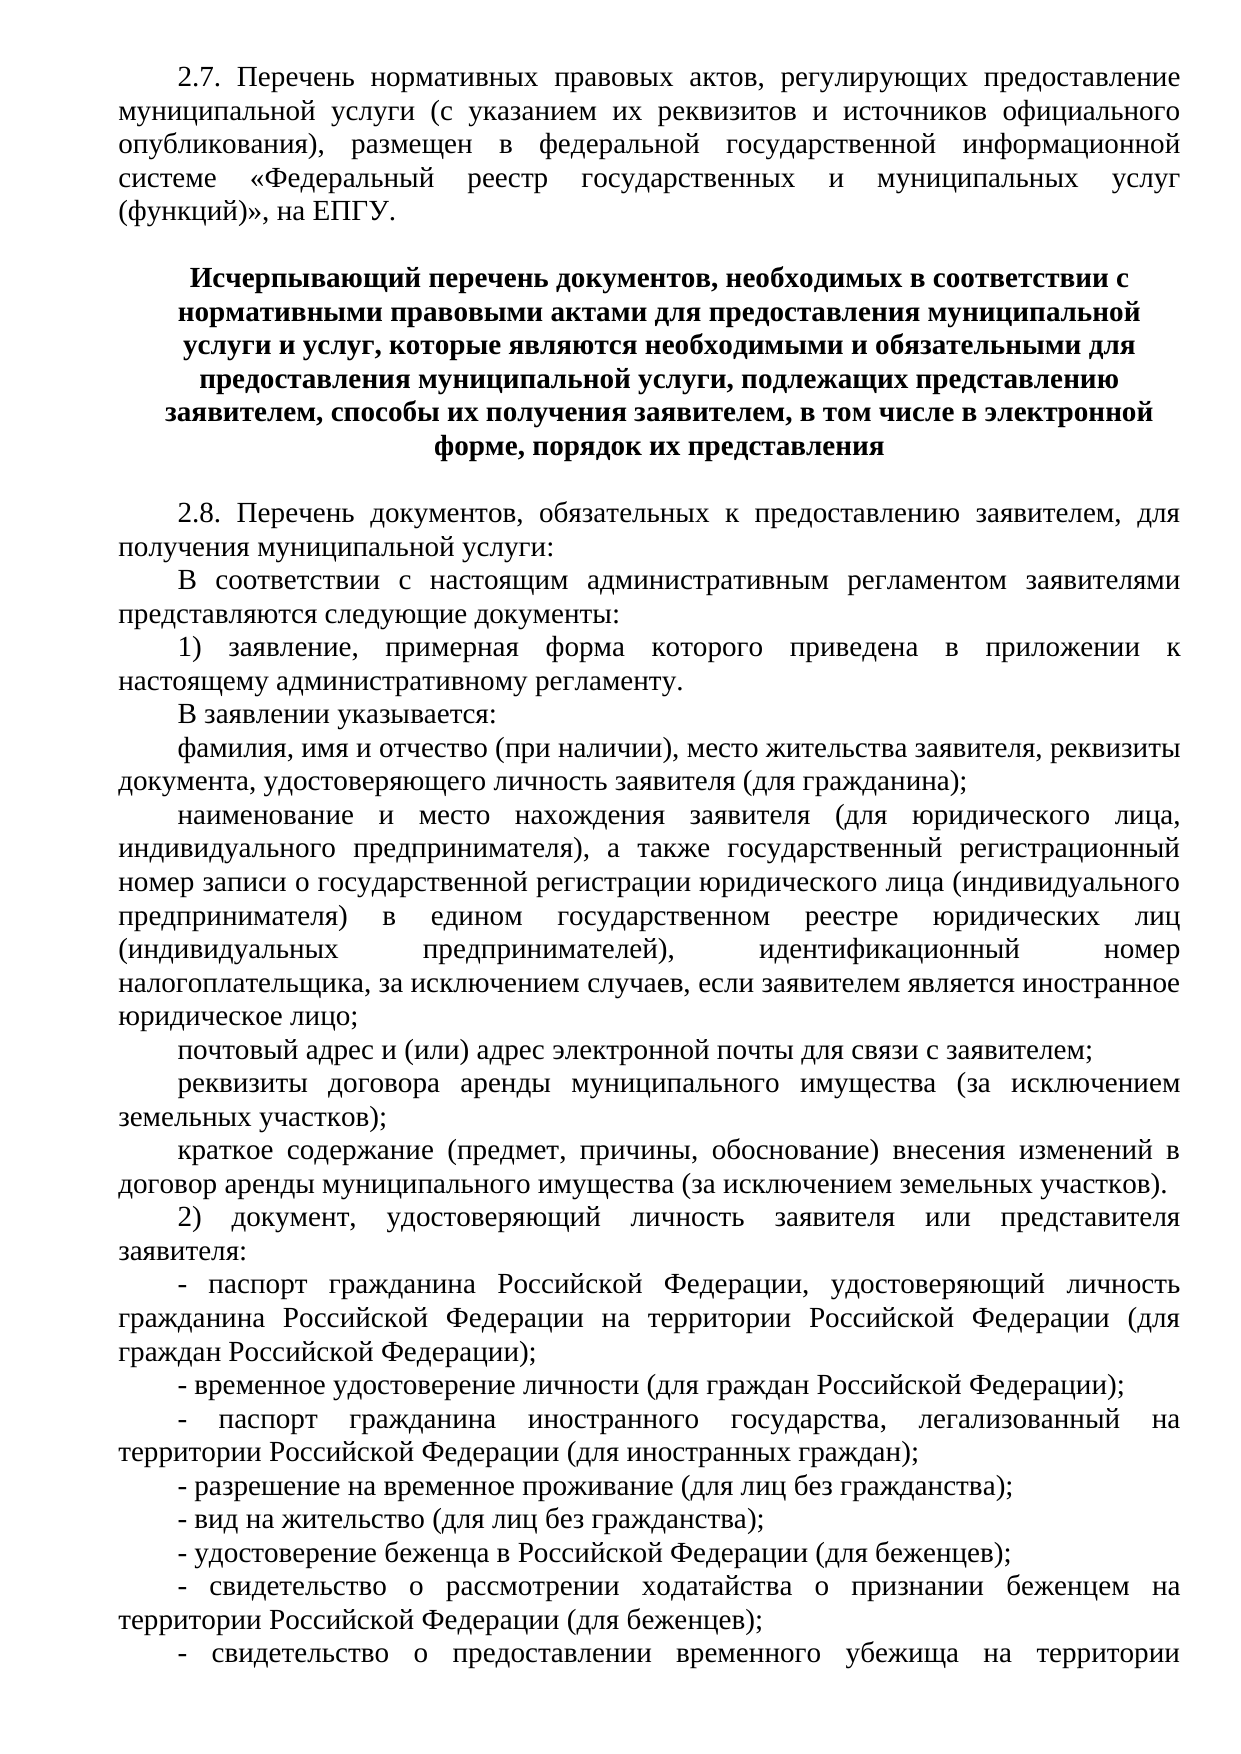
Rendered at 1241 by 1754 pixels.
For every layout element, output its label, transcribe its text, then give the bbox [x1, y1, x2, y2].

text 2) документ, удостоверяющий личность заявителя или представителя заявителя: [118, 1199, 1181, 1267]
text почтовый адрес и (или) адрес электронной почты для связи с заявителем; [118, 1032, 1181, 1065]
text В соответствии с настоящим административным регламентом заявителями представляются следующие документы: [118, 562, 1181, 629]
text - удостоверение беженца в Российской Федерации (для беженцев); [118, 1535, 1181, 1568]
text 2.7. Перечень нормативных правовых актов, регулирующих предоставление муниципальной услуги (с указанием их реквизитов и источников официального опубликования), размещен в федеральной государственной информационной системе «Федеральный реестр государственных и муниципальных услуг (функций)», на ЕПГУ. [118, 59, 1181, 227]
text реквизиты договора аренды муниципального имущества (за исключением земельных участков); [118, 1065, 1181, 1132]
text В заявлении указывается: [118, 696, 1181, 730]
text 1) заявление, примерная форма которого приведена в приложении к настоящему административному регламенту. [118, 629, 1181, 696]
text краткое содержание (предмет, причины, обоснование) внесения изменений в договор аренды муниципального имущества (за исключением земельных участков). [118, 1132, 1181, 1199]
text - разрешение на временное проживание (для лиц без гражданства); [118, 1468, 1181, 1501]
text - паспорт гражданина иностранного государства, легализованный на территории Российской Федерации (для иностранных граждан); [118, 1401, 1181, 1468]
text 2.8. Перечень документов, обязательных к предоставлению заявителем, для получения муниципальной услуги: [118, 495, 1181, 562]
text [118, 1636, 1181, 1669]
subtitle Исчерпывающий перечень документов, необходимых в соответствии с нормативными правовыми актами для предоставления муниципальной услуги и услуг, которые являются необходимыми и обязательными для предоставления муниципальной услуги, подлежащих представлению заявителем, способы их получения заявителем, в том числе в электронной форме, порядок их представления [138, 260, 1181, 462]
text - свидетельство о рассмотрении ходатайства о признании беженцем на территории Российской Федерации (для беженцев); [118, 1568, 1181, 1636]
text фамилия, имя и отчество (при наличии), место жительства заявителя, реквизиты документа, удостоверяющего личность заявителя (для гражданина); [118, 730, 1181, 797]
text - временное удостоверение личности (для граждан Российской Федерации); [118, 1367, 1181, 1401]
text наименование и место нахождения заявителя (для юридического лица, индивидуального предпринимателя), а также государственный регистрационный номер записи о государственной регистрации юридического лица (индивидуального предпринимателя) в едином государственном реестре юридических лиц (индивидуальных предпринимателей), идентификационный номер налогоплательщика, за исключением случаев, если заявителем является иностранное юридическое лицо; [118, 797, 1181, 1032]
text - паспорт гражданина Российской Федерации, удостоверяющий личность гражданина Российской Федерации на территории Российской Федерации (для граждан Российской Федерации); [118, 1267, 1181, 1367]
text - вид на жительство (для лиц без гражданства); [118, 1501, 1181, 1535]
